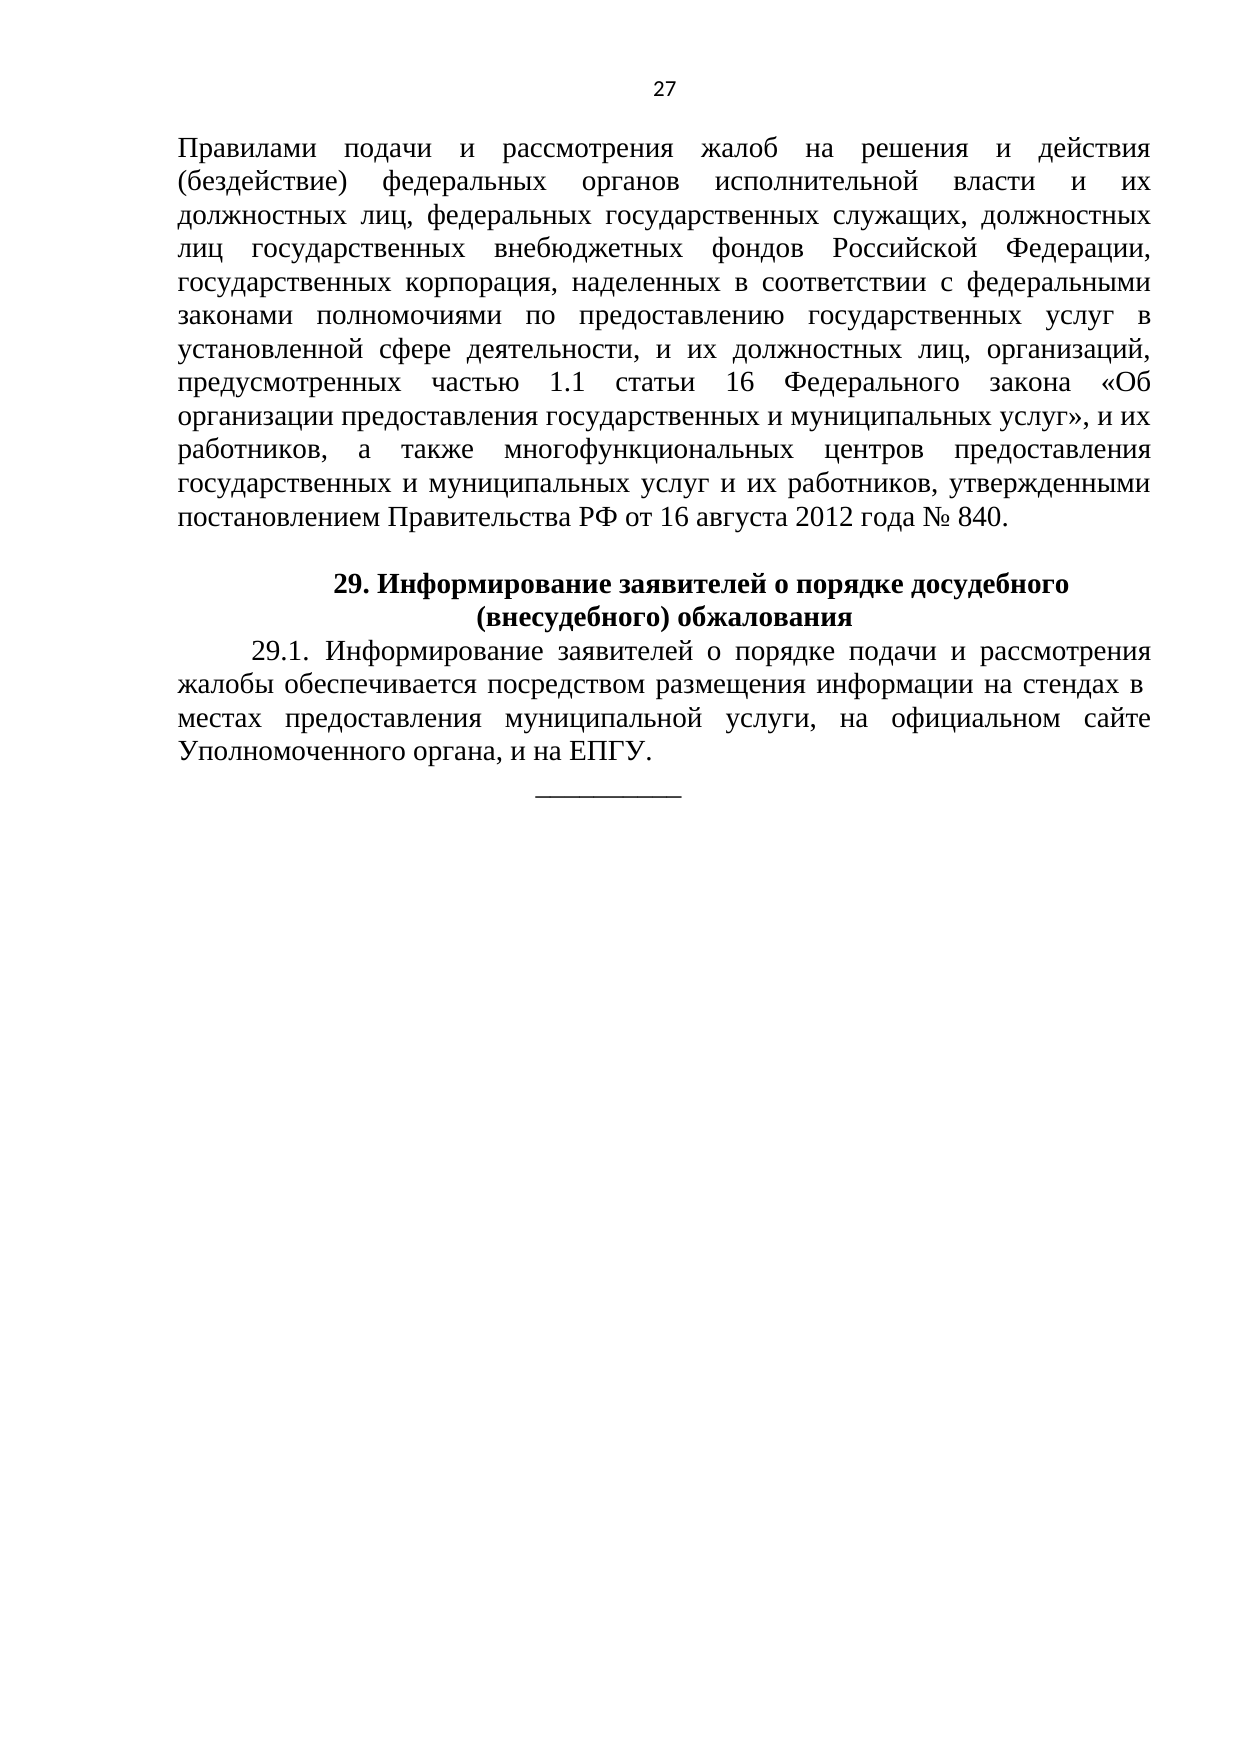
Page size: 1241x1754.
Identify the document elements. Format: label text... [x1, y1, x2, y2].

text 29. Информирование заявителей о порядке досудебного (внесудебного) обжалования [177, 566, 476, 633]
text 29. Информирование заявителей о порядке досудебного (внесудебного) обжалования [853, 566, 1152, 633]
text __________ [177, 767, 1152, 801]
text 29.1. Информирование заявителей о порядке подачи и рассмотрения жалобы обеспечивается посредством размещения информации на стендах в местах предоставления муниципальной услуги, на официальном сайте Уполномоченного органа, и на ЕПГУ. [177, 633, 1152, 767]
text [177, 130, 1152, 532]
